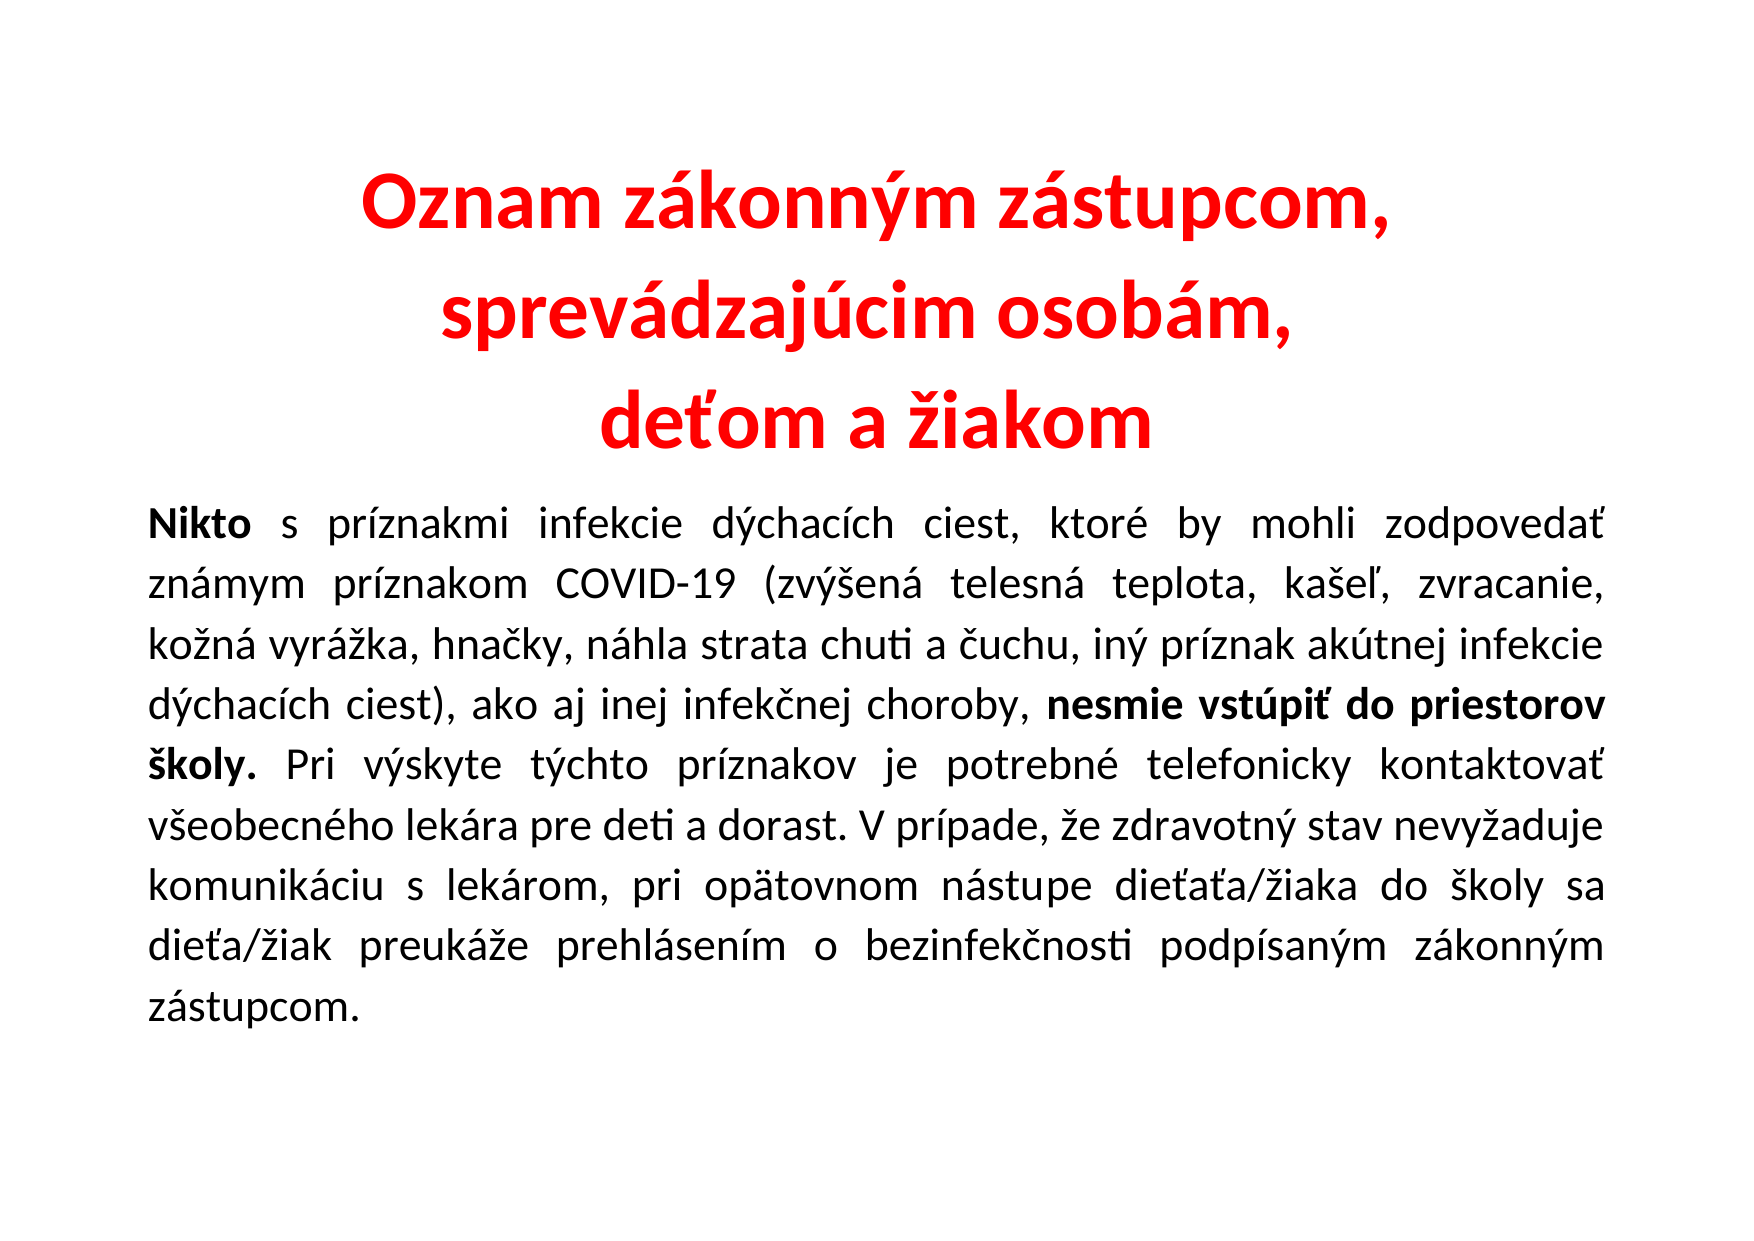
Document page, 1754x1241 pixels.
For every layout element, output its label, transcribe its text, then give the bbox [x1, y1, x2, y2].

text Oznam zákonným zástupcom, sprevádzajúcim osobám, deťom a žiakom [148, 148, 1606, 469]
text Nikto s príznakmi infekcie dýchacích ciest, ktoré by mohli zodpovedať známym príznakom COVID-19 (zvýšená telesná teplota, kašeľ, zvracanie, kožná vyrážka, hnačky, náhla strata chuti a čuchu, iný príznak akútnej infekcie dýchacích ciest), ako aj inej infekčnej choroby, nesmie vstúpiť do priestorov školy. Pri výskyte týchto príznakov je potrebné telefonicky kontaktovať všeobecného lekára pre deti a dorast. V prípade, že zdravotný stav nevyžaduje komunikáciu s lekárom, pri opätovnom nástupe dieťaťa/žiaka do školy sa dieťa/žiak preukáže prehlásením o bezinfekčnosti podpísaným zákonným zástupcom. [148, 494, 1606, 1032]
